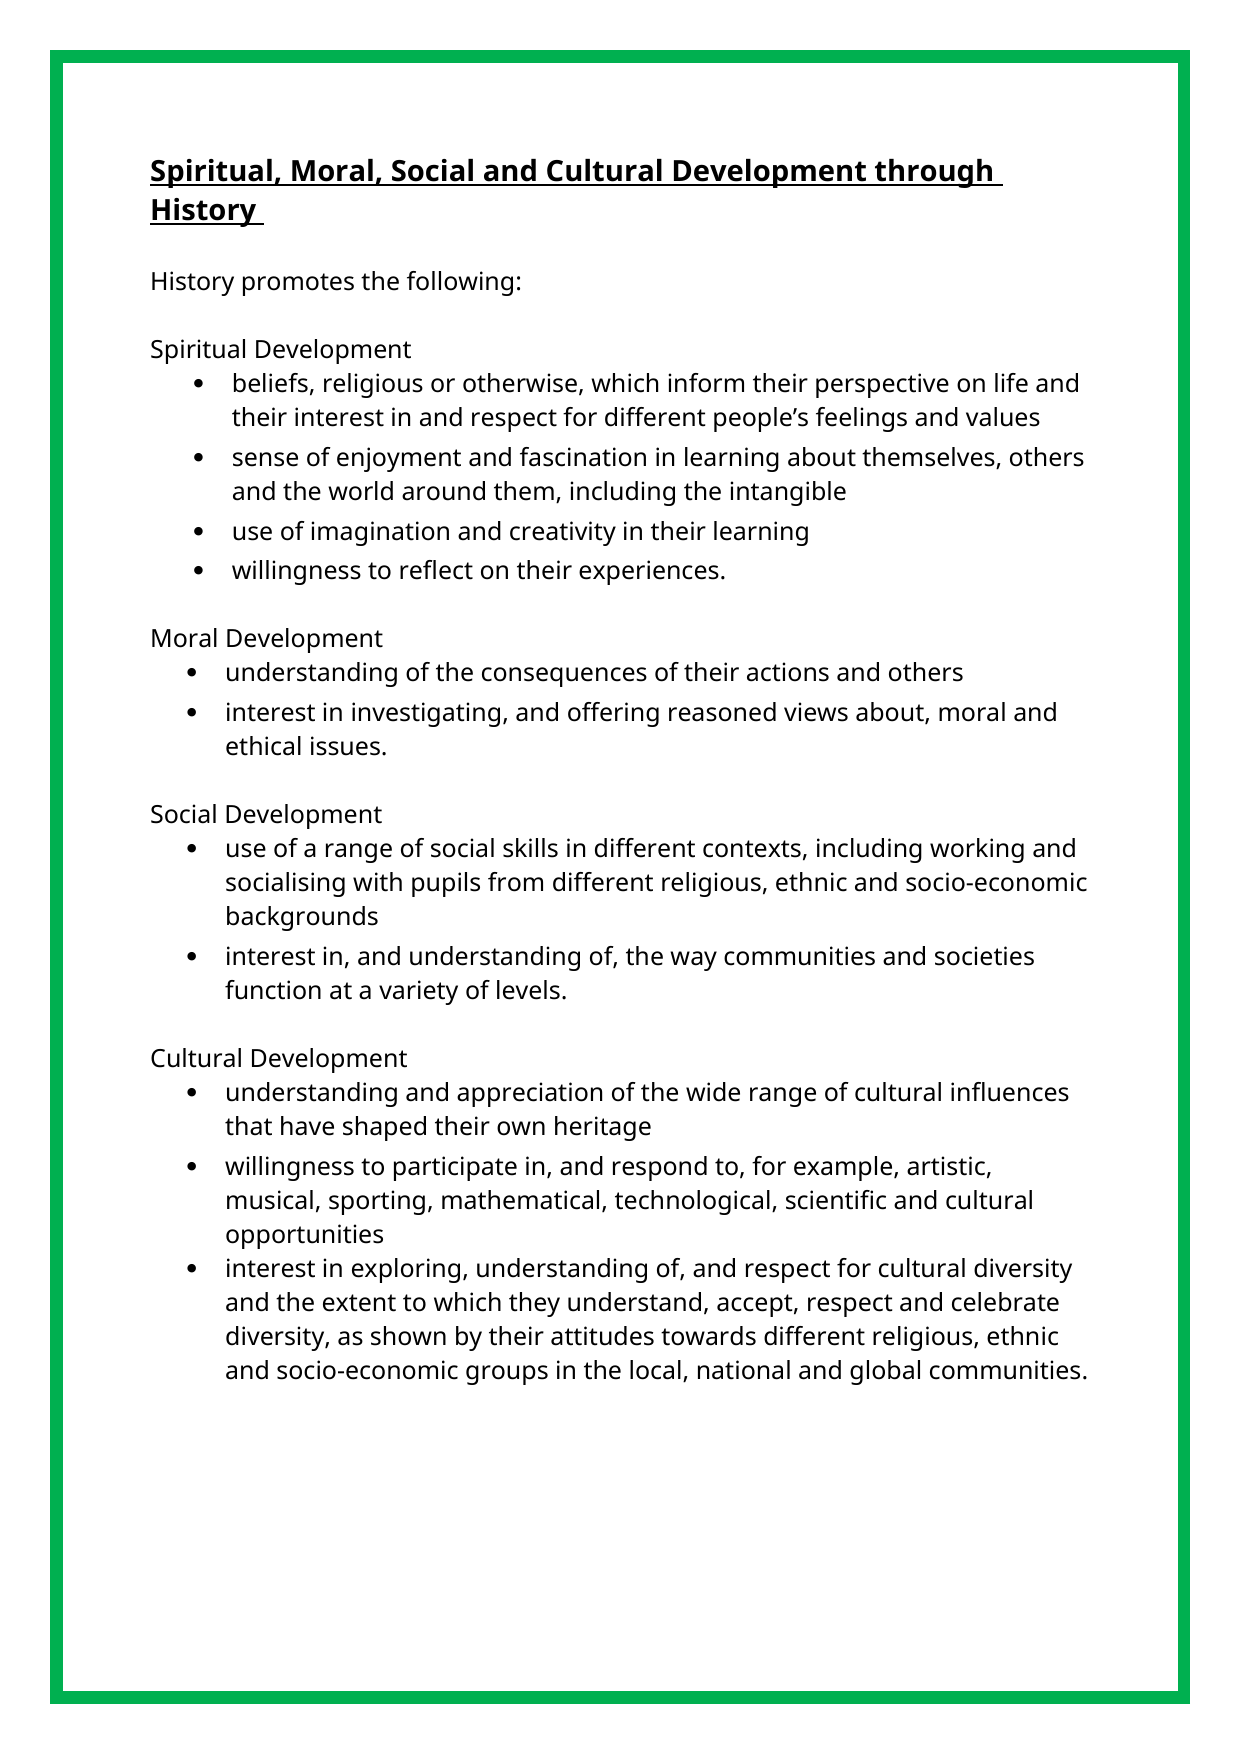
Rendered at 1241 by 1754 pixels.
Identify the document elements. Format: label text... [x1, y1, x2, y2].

text History promotes the following: [150, 263, 1090, 297]
list use of a range of social skills in different contexts, including working and socialising with pupils from different religious, ethnic and socio-economic backgrounds [187, 831, 1090, 933]
list interest in investigating, and offering reasoned views about, moral and ethical issues. [187, 694, 1090, 763]
list interest in, and understanding of, the way communities and societies function at a variety of levels. [187, 938, 1090, 1007]
list interest in exploring, understanding of, and respect for cultural diversity and the extent to which they understand, accept, respect and celebrate diversity, as shown by their attitudes towards different religious, ethnic and socio-economic groups in the local, national and global communities. [187, 1251, 1090, 1387]
list understanding and appreciation of the wide range of cultural influences that have shaped their own heritage [187, 1075, 1090, 1143]
list beliefs, religious or otherwise, which inform their perspective on life and their interest in and respect for different people’s feelings and values [194, 366, 1090, 434]
list willingness to participate in, and respond to, for example, artistic, musical, sporting, mathematical, technological, scientific and cultural opportunities [187, 1148, 1090, 1251]
text Social Development [150, 797, 1090, 831]
list willingness to reflect on their experiences. [194, 553, 1090, 587]
list use of imagination and creativity in their learning [194, 513, 1090, 547]
text Spiritual, Moral, Social and Cultural Development through History [150, 150, 1090, 229]
text Spiritual Development [150, 332, 1090, 366]
list sense of enjoyment and fascination in learning about themselves, others and the world around them, including the intangible [194, 439, 1090, 507]
list understanding of the consequences of their actions and others [187, 655, 1090, 689]
text Moral Development [150, 621, 1090, 655]
text Cultural Development [150, 1041, 1090, 1075]
